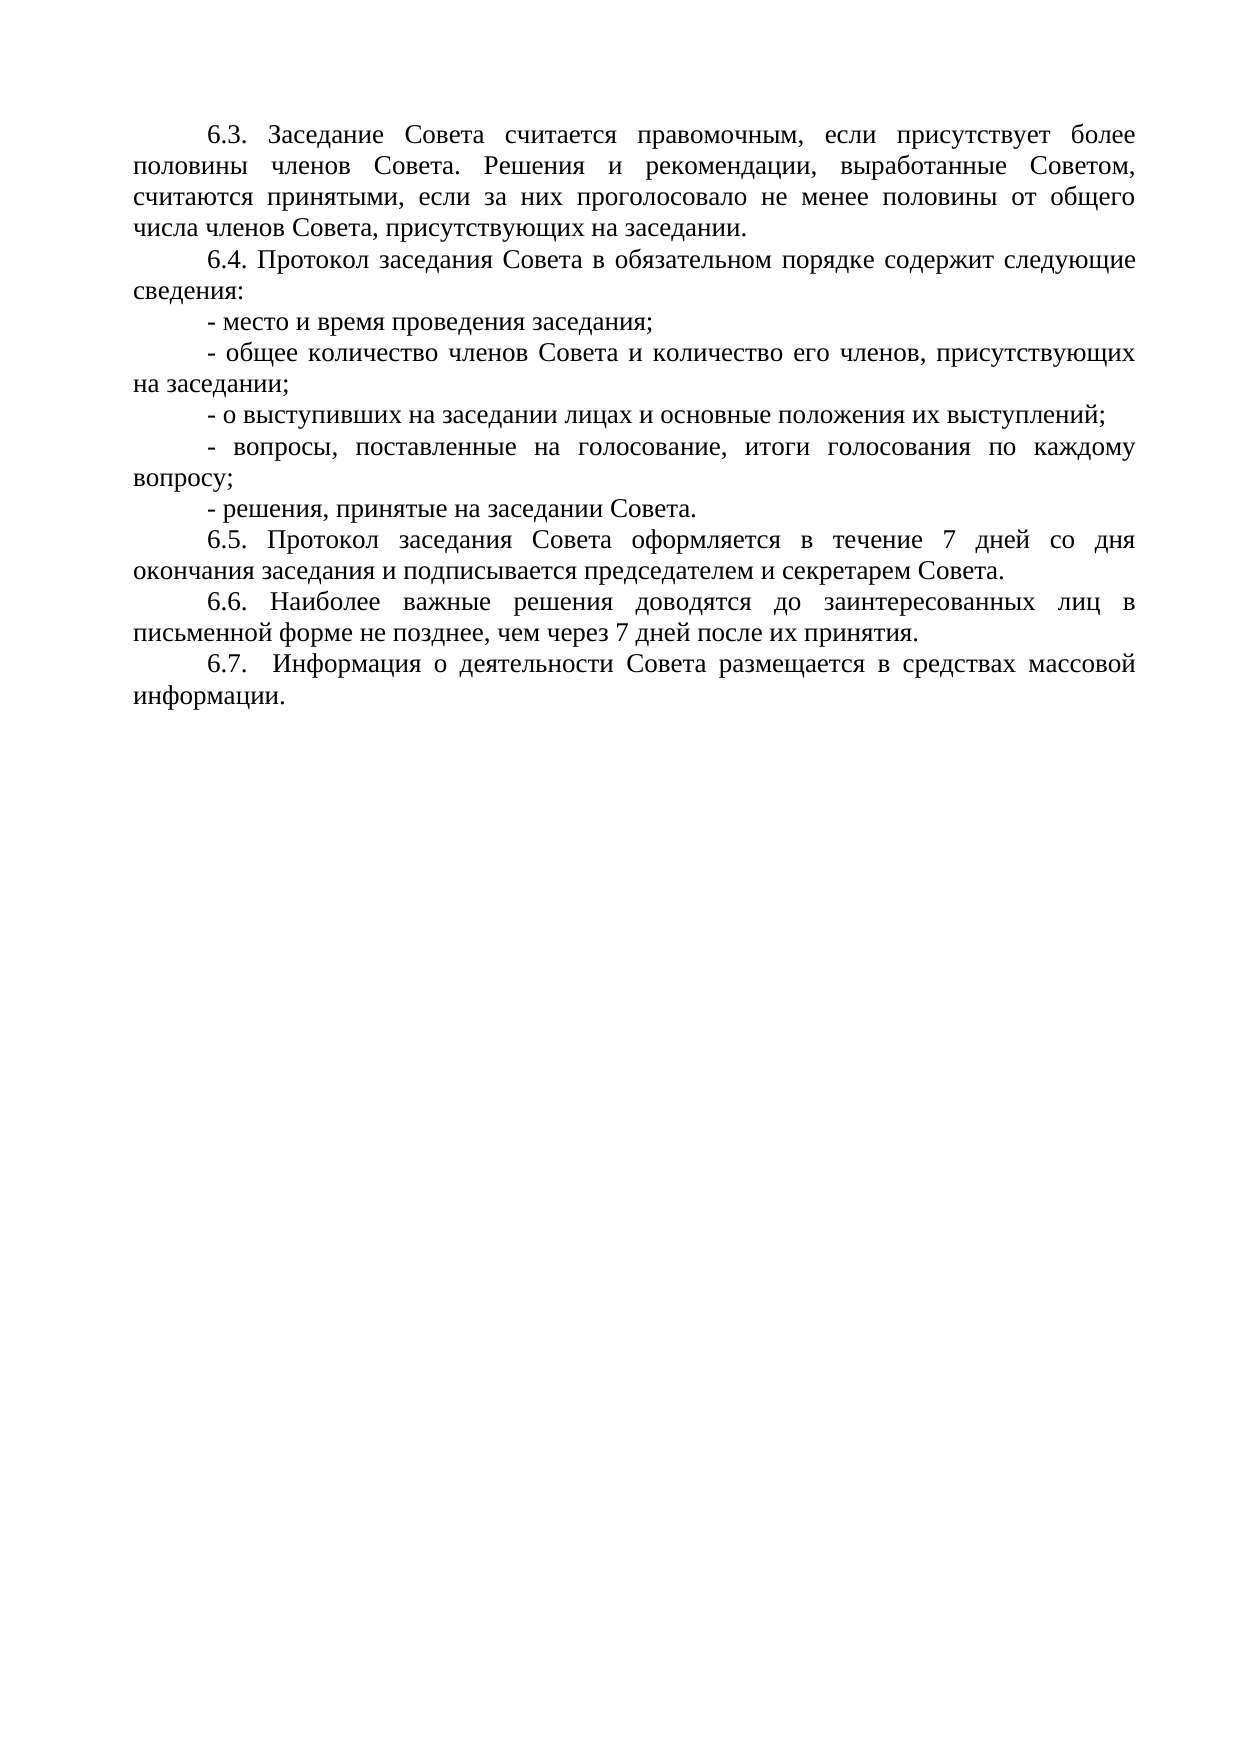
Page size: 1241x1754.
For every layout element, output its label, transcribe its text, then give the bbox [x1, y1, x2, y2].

text 6.7. Информация о деятельности Совета размещается в средствах массовой информации. [133, 648, 1137, 738]
text - место и время проведения заседания; [133, 305, 1137, 336]
text - о выступивших на заседании лицах и основные положения их выступлений; [133, 398, 1137, 429]
text 6.4. Протокол заседания Совета в обязательном порядке содержит следующие сведения: [133, 243, 1137, 305]
text - вопросы, поставленные на голосование, итоги голосования по каждому вопросу; [133, 429, 1137, 492]
text - решения, принятые на заседании Совета. [133, 492, 1137, 523]
text 6.6. Наиболее важные решения доводятся до заинтересованных лиц в письменной форме не позднее, чем через 7 дней после их принятия. [133, 585, 1137, 648]
text - общее количество членов Совета и количество его членов, присутствующих на заседании; [133, 336, 1137, 398]
text 6.3. Заседание Совета считается правомочным, если присутствует более половины членов Совета. Решения и рекомендации, выработанные Советом, считаются принятыми, если за них проголосовало не менее половины от общего числа членов Совета, присутствующих на заседании. [133, 118, 1137, 243]
text 6.5. Протокол заседания Совета оформляется в течение 7 дней со дня окончания заседания и подписывается председателем и секретарем Совета. [133, 523, 1137, 585]
